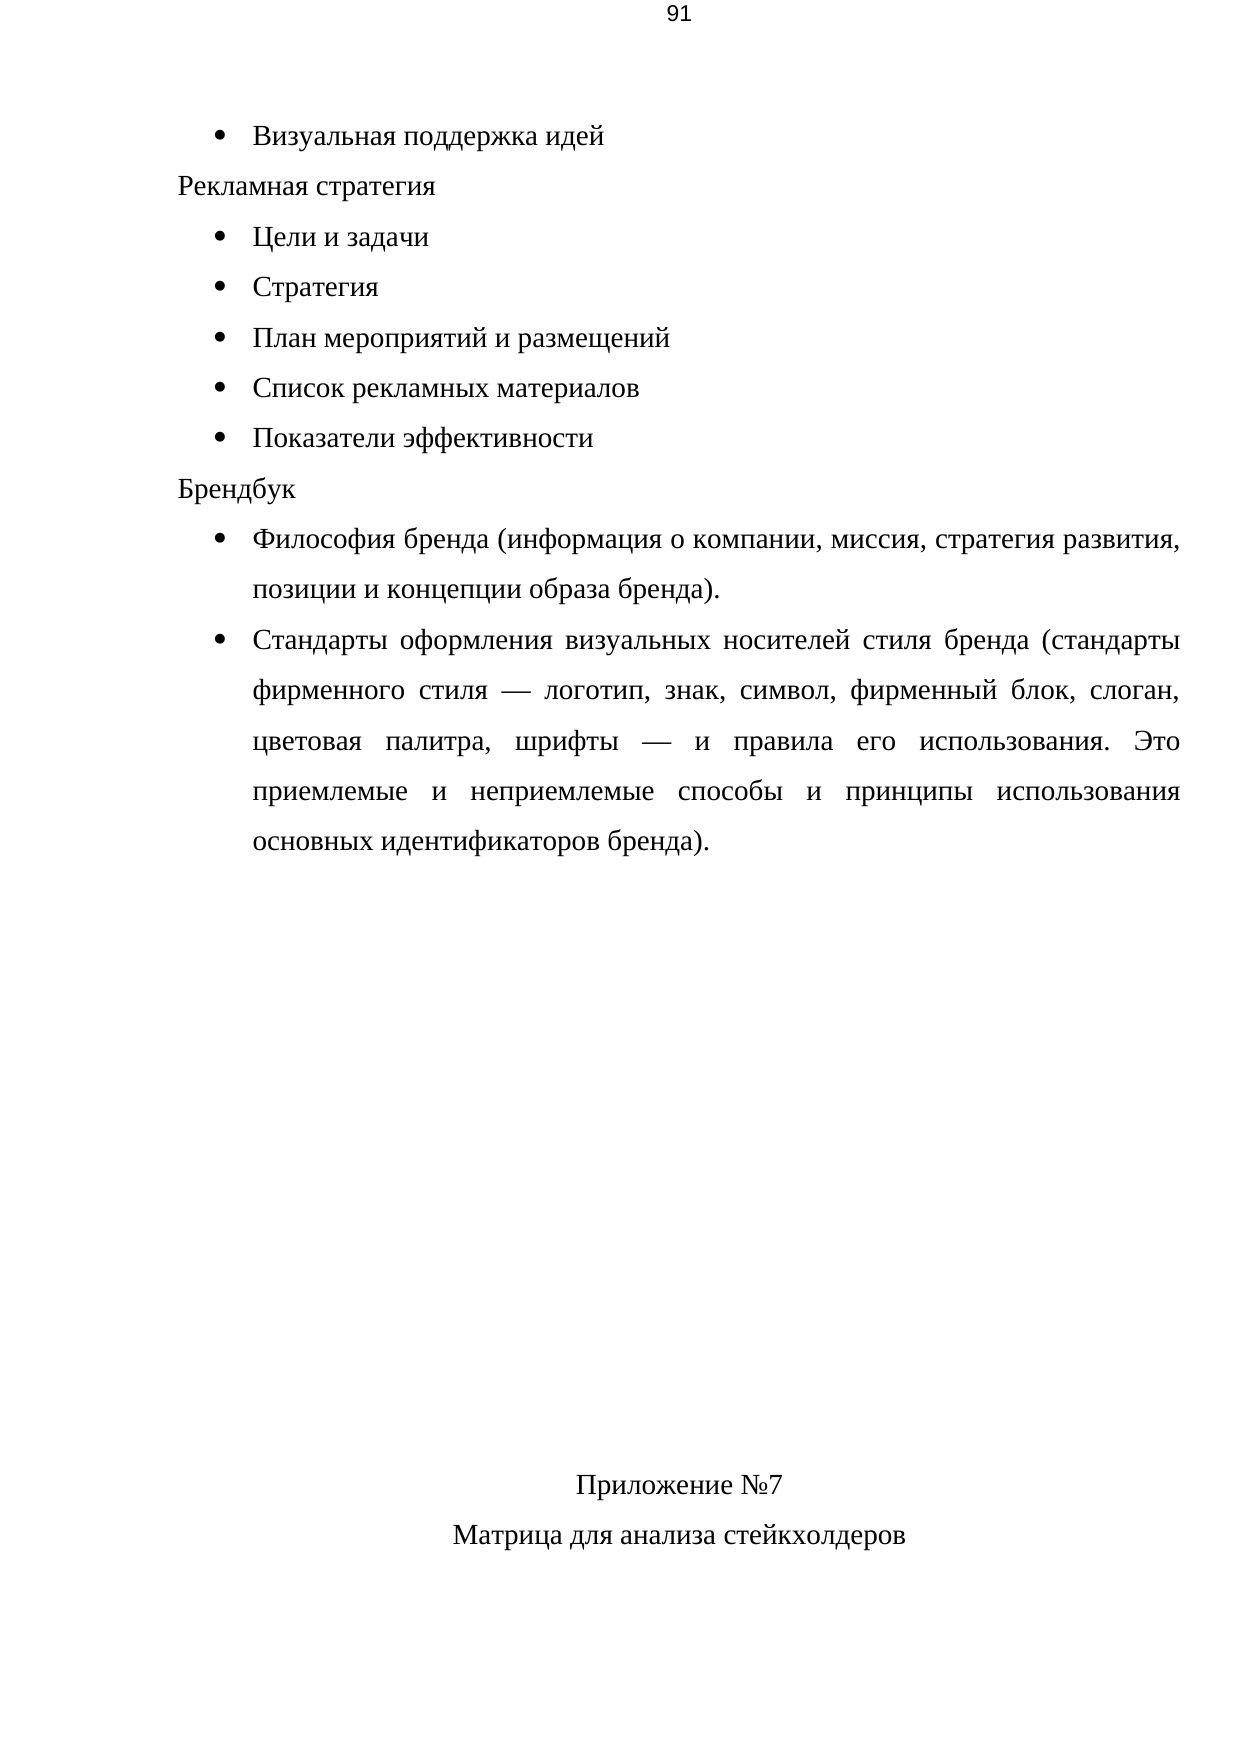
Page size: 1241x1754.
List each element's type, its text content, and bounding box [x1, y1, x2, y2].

list Визуальная поддержка идей [215, 118, 1181, 152]
list Приложение №7 [177, 1467, 1181, 1501]
list Цели и задачи [215, 219, 1181, 252]
list Брендбук [177, 471, 1181, 504]
list Рекламная стратегия [177, 168, 1181, 202]
list Стандарты оформления визуальных носителей стиля бренда (стандарты фирменного стиля — логотип, знак, символ, фирменный блок, слоган, цветовая палитра, шрифты — и правила его использования. Это приемлемые и неприемлемые способы и принципы использования основных идентификаторов бренда). [215, 622, 1181, 857]
list План мероприятий и размещений [215, 320, 1181, 353]
list Список рекламных материалов [215, 370, 1181, 404]
list Философия бренда (информация о компании, миссия, стратегия развития, позиции и концепции образа бренда). [215, 521, 1181, 605]
list Стратегия [215, 269, 1181, 303]
list Показатели эффективности [215, 421, 1181, 454]
list Матрица для анализа стейкхолдеров [177, 1517, 1181, 1551]
